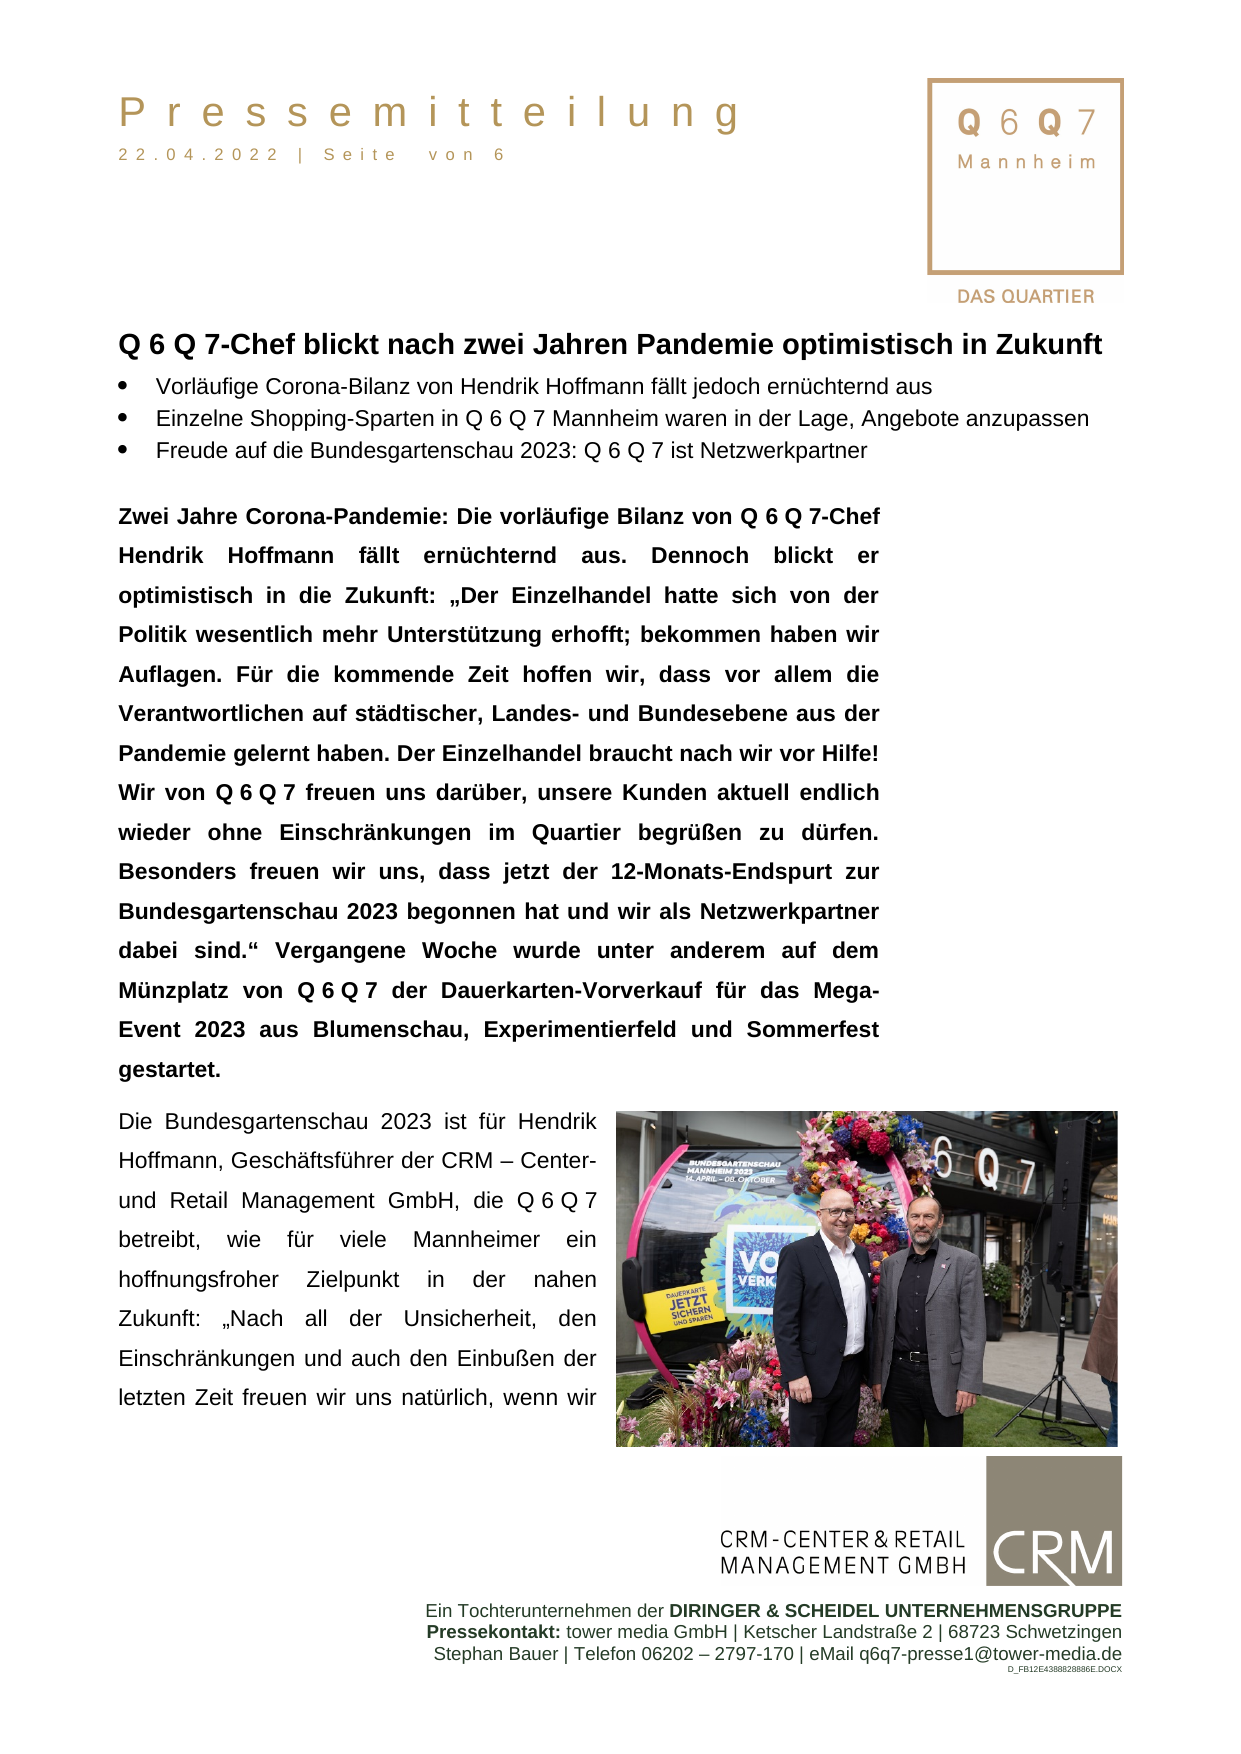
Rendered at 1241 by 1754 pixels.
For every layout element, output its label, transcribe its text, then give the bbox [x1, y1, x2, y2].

list Freude auf die Bundesgartenschau 2023: Q 6 Q 7 ist Netzwerkpartner [118, 437, 1122, 464]
picture [614, 1111, 1118, 1446]
list Einzelne Shopping-Sparten in Q 6 Q 7 Mannheim waren in der Lage, Angebote anzupassen [118, 405, 1122, 432]
text Q 6 Q 7-Chef blickt nach zwei Jahren Pandemie optimistisch in Zukunft [118, 327, 1122, 360]
list Vorläufige Corona-Bilanz von Hendrik Hoffmann fällt jedoch ernüchternd aus [118, 373, 1122, 400]
text Zwei Jahre Corona-Pandemie: Die vorläufige Bilanz von Q 6 Q 7-Chef Hendrik Hoffmann fällt ernüchternd aus. Dennoch blickt er optimistisch in die Zukunft: „Der Einzelhandel hatte sich von der Politik wesentlich mehr Unterstützung erhofft; bekommen haben wir Auflagen. Für die kommende Zeit hoffen wir, dass vor allem die Verantwortlichen auf städtischer, Landes- und Bundesebene aus der Pandemie gelernt haben. Der Einzelhandel braucht nach wir vor Hilfe! Wir von Q 6 Q 7 freuen uns darüber, unsere Kunden aktuell endlich wieder ohne Einschränkungen im Quartier begrüßen zu dürfen. Besonders freuen wir uns, dass jetzt der 12-Monats-Endspurt zur Bundesgartenschau 2023 begonnen hat und wir als Netzwerkpartner dabei sind.“ Vergangene Woche wurde unter anderem auf dem Münzplatz von Q 6 Q 7 der Dauerkarten-Vorverkauf für das Mega-Event 2023 aus Blumenschau, Experimentierfeld und Sommerfest gestartet. [118, 503, 880, 1082]
picture [720, 1456, 1123, 1586]
picture [927, 78, 1124, 303]
